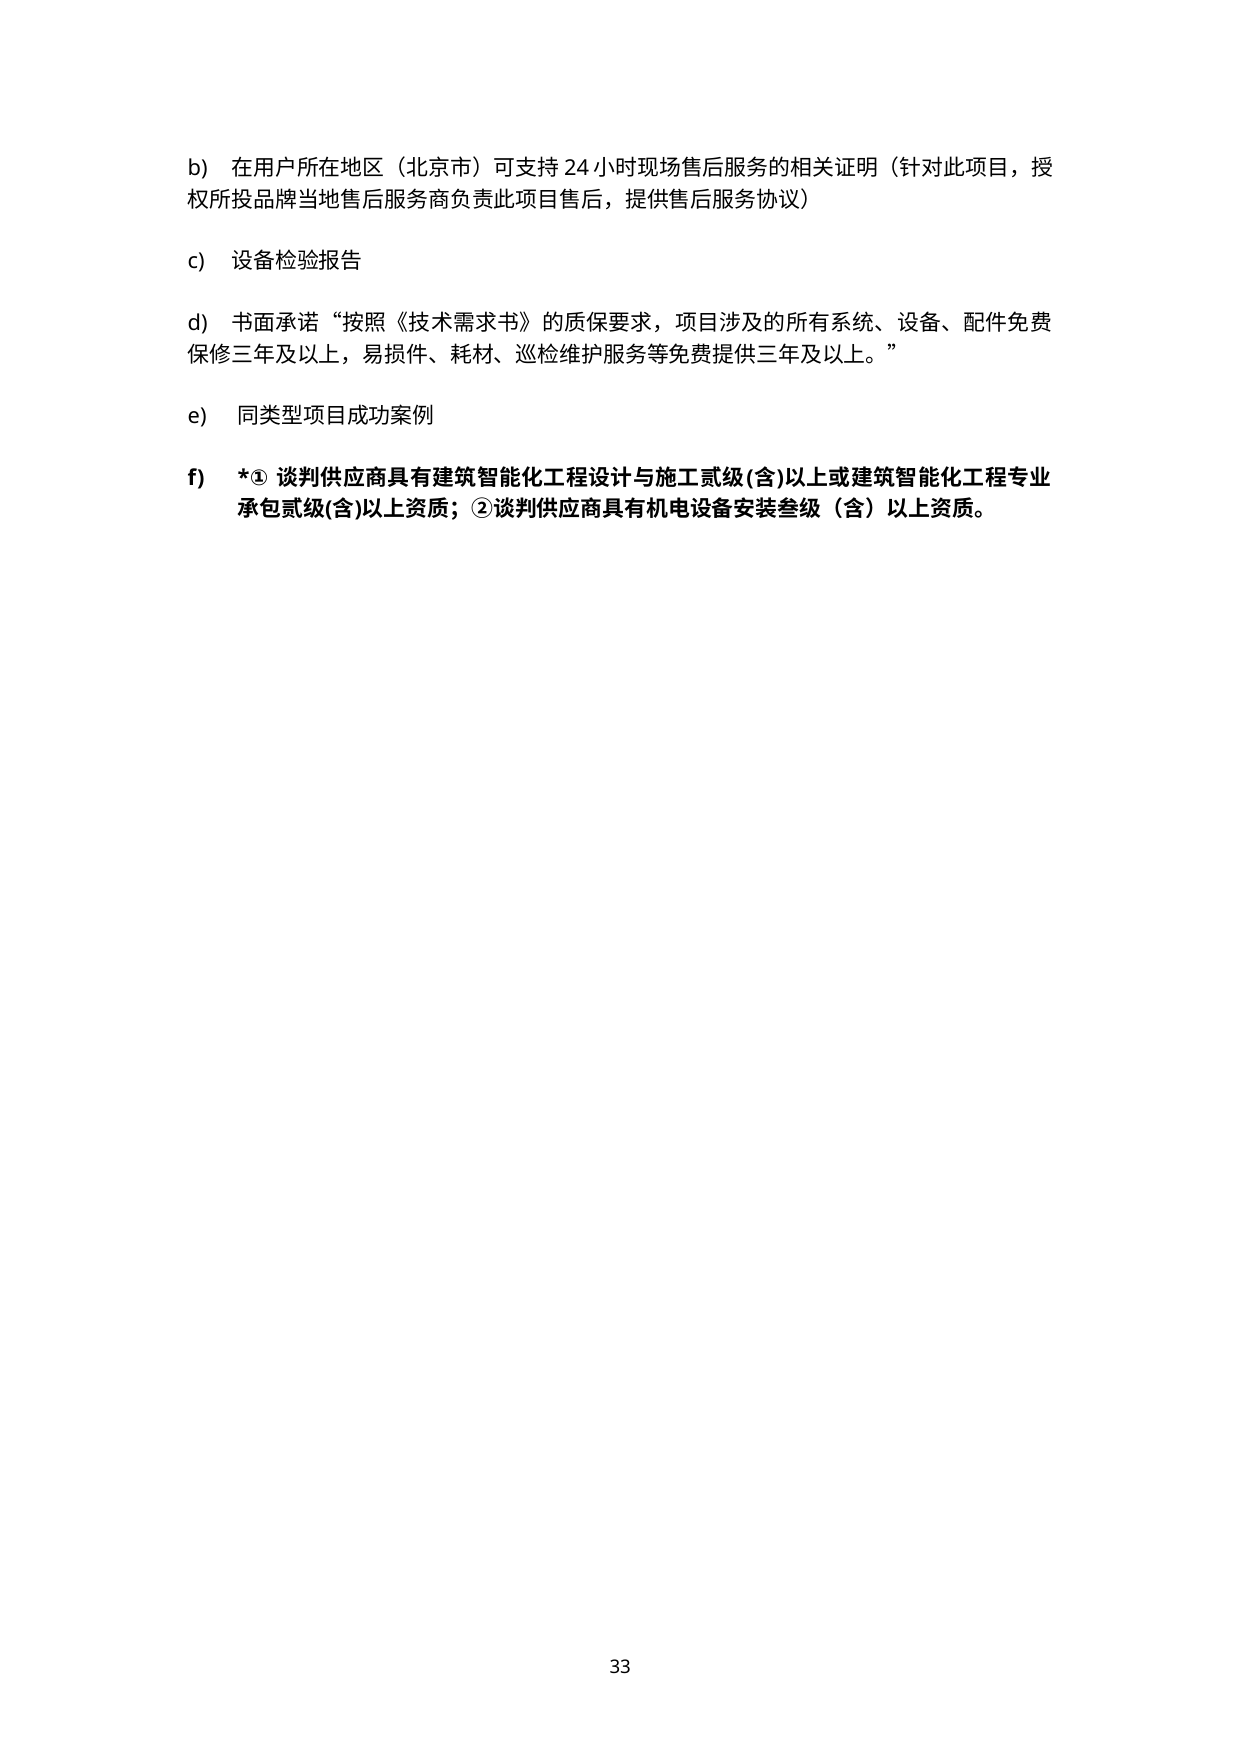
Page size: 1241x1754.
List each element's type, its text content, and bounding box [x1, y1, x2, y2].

list 在用户所在地区（北京市）可支持24小时现场售后服务的相关证明（针对此项目，授权所投品牌当地售后服务商负责此项目售后，提供售后服务协议） [187, 150, 1053, 213]
list 设备检验报告 [187, 243, 1053, 275]
list 同类型项目成功案例 [187, 398, 1053, 430]
list *①谈判供应商具有建筑智能化工程设计与施工贰级(含)以上或建筑智能化工程专业承包贰级(含)以上资质；②谈判供应商具有机电设备安装叁级（含）以上资质。 [187, 459, 1053, 523]
list 书面承诺“按照《技术需求书》的质保要求，项目涉及的所有系统、设备、配件免费保修三年及以上，易损件、耗材、巡检维护服务等免费提供三年及以上。” [187, 305, 1053, 368]
